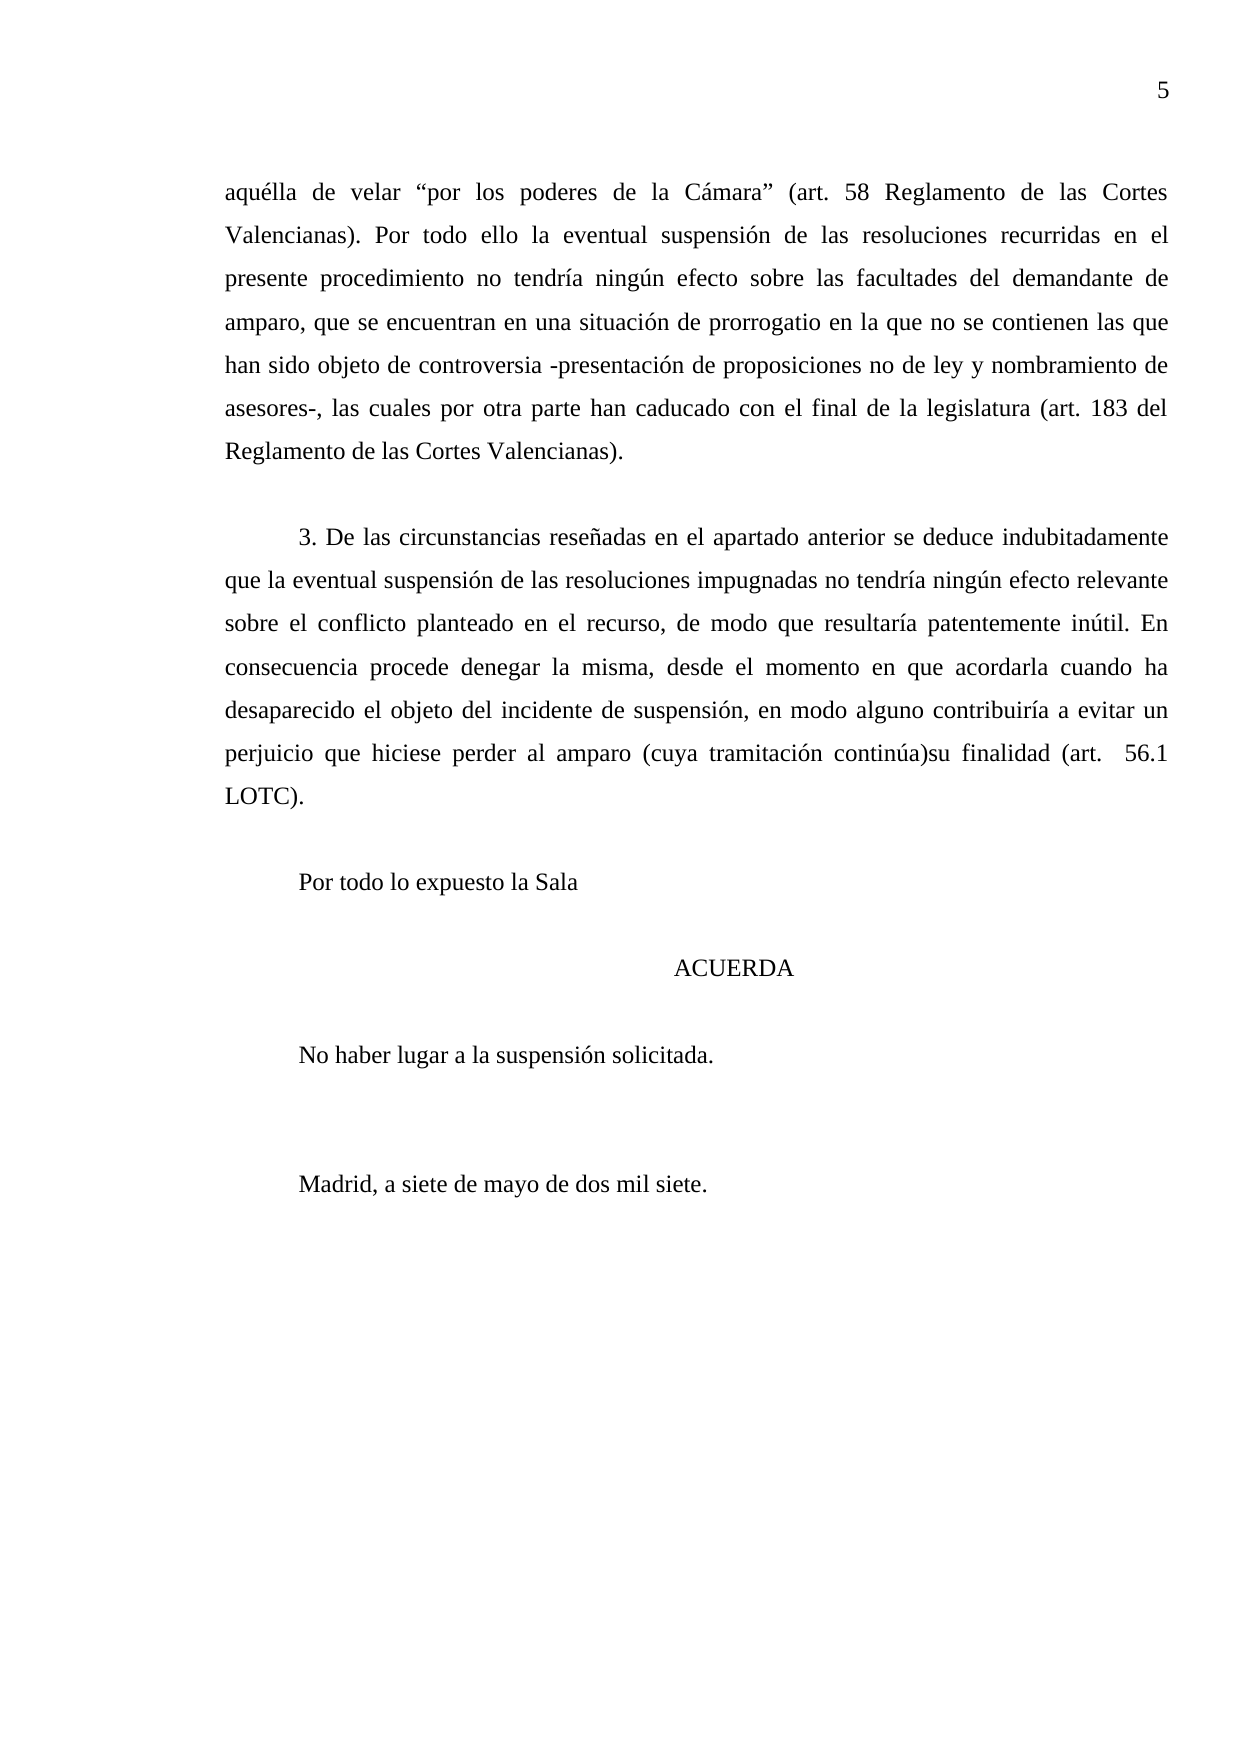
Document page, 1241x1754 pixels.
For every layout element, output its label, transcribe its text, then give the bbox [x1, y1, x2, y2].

text ACUERDA [224, 953, 1169, 982]
text 3. De las circunstancias reseñadas en el apartado anterior se deduce indubitadamente que la eventual suspensión de las resoluciones impugnadas no tendría ningún efecto relevante sobre el conflicto planteado en el recurso, de modo que resultaría patentemente inútil. En consecuencia procede denegar la misma, desde el momento en que acordarla cuando ha desaparecido el objeto del incidente de suspensión, en modo alguno contribuiría a evitar un perjuicio que hiciese perder al amparo (cuya tramitación continúa)su finalidad (art. 56.1 LOTC). [224, 522, 1169, 810]
text No haber lugar a la suspensión solicitada. [224, 1040, 1169, 1068]
text Por todo lo expuesto la Sala [224, 867, 1169, 896]
text Madrid, a siete de mayo de dos mil siete. [224, 1169, 1169, 1198]
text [224, 177, 1169, 465]
